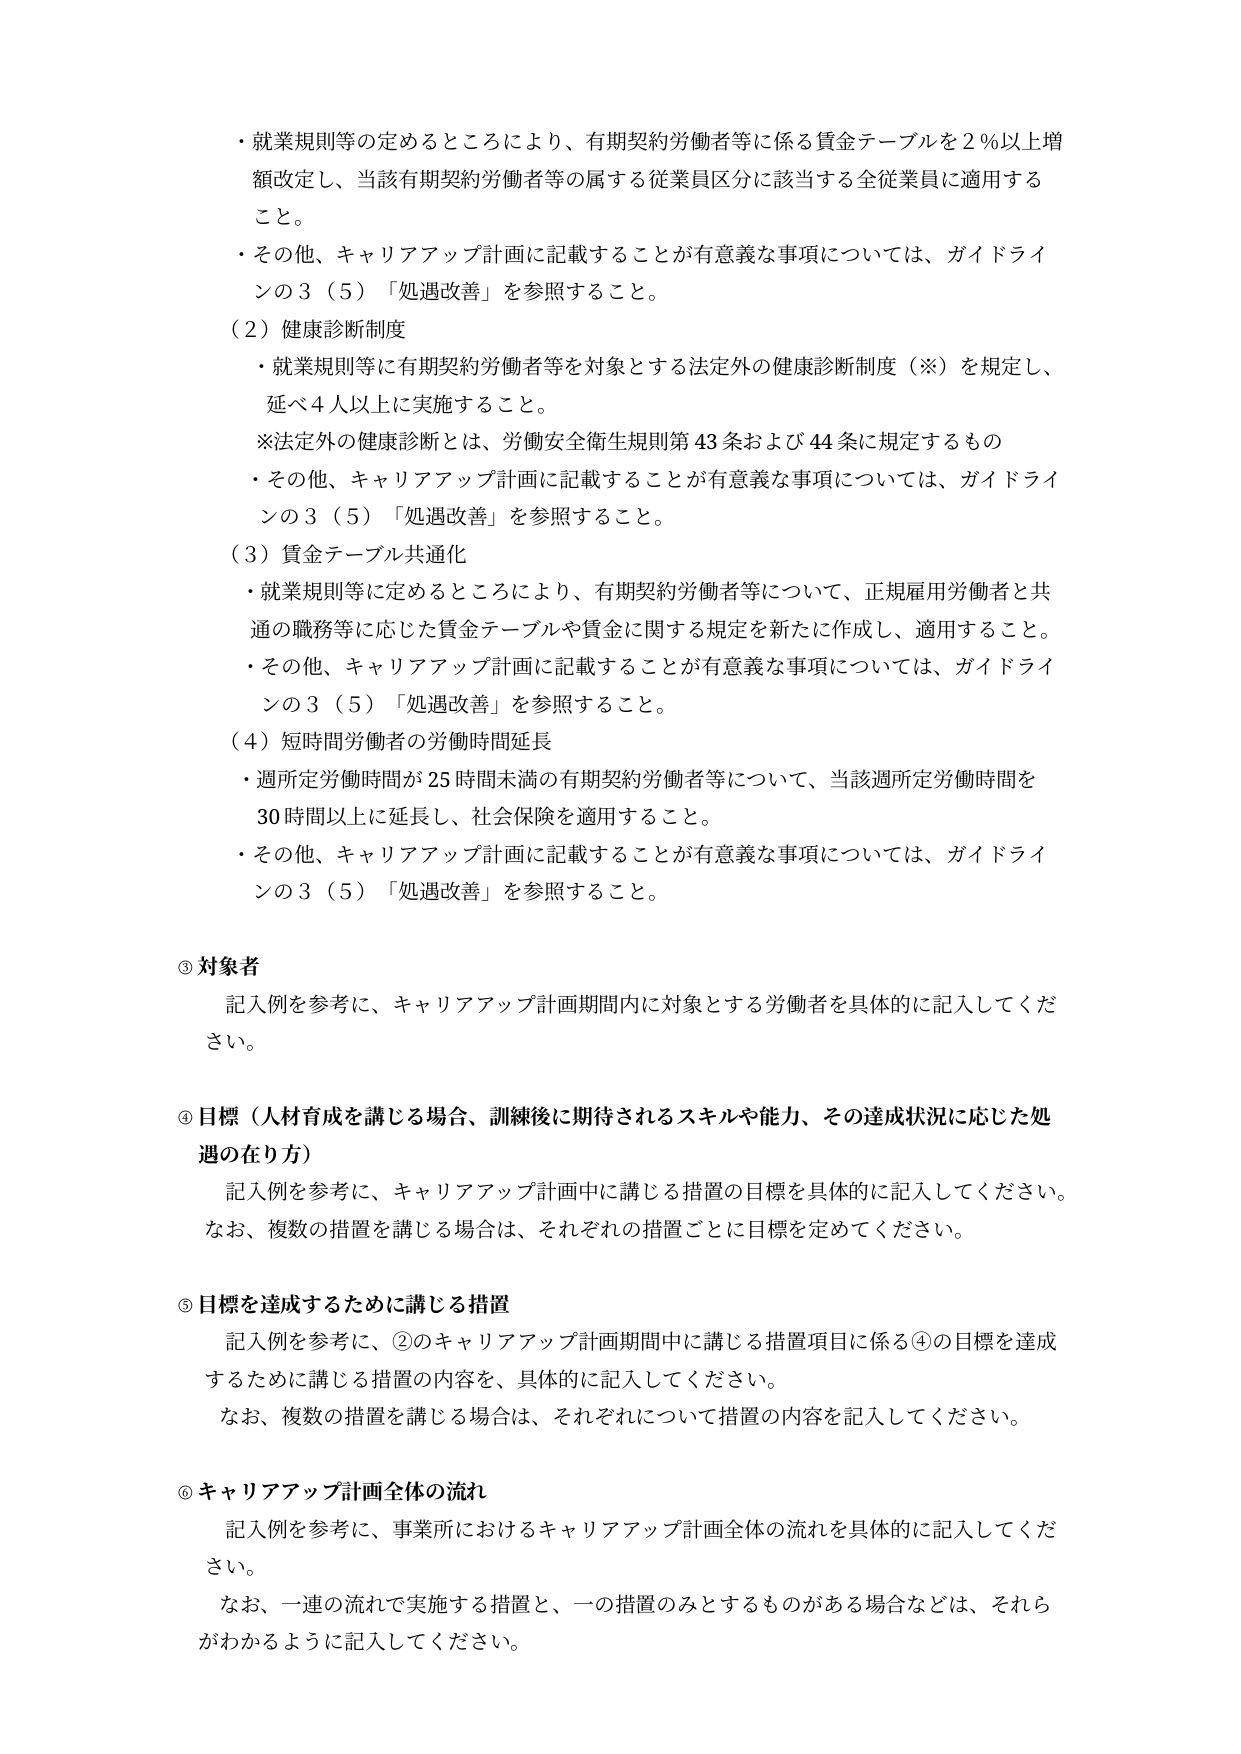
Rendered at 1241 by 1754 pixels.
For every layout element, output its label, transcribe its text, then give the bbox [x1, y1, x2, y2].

text 記入例を参考に、事業所におけるキャリアアップ計画全体の流れを具体的に記入してください。 [204, 1509, 1063, 1584]
text （４）短時間労働者の労働時間延長 [177, 722, 1063, 759]
text ⑥キャリアアップ計画全体の流れ [177, 1472, 1063, 1509]
text なお、複数の措置を講じる場合は、それぞれの措置ごとに目標を定めてください。 [204, 1209, 1063, 1247]
text ・週所定労働時間が25時間未満の有期契約労働者等について、当該週所定労働時間を30時間以上に延長し、社会保険を適用すること。 [236, 759, 1063, 834]
text ※法定外の健康診断とは、労働安全衛生規則第43条および44条に規定するもの [204, 422, 1063, 459]
text ・その他、キャリアアップ計画に記載することが有意義な事項については、ガイドライ [177, 647, 1063, 684]
text （３）賃金テーブル共通化 [177, 534, 1063, 572]
text ③対象者 [177, 947, 1063, 984]
text 記入例を参考に、キャリアアップ計画中に講じる措置の目標を具体的に記入してください。 [204, 1172, 1063, 1209]
text なお、一連の流れで実施する措置と、一の措置のみとするものがある場合などは、それらがわかるように記入してください。 [177, 1584, 1063, 1659]
text 記入例を参考に、キャリアアップ計画期間内に対象とする労働者を具体的に記入してください。 [204, 984, 1063, 1059]
text ・就業規則等に定めるところにより、有期契約労働者等について、正規雇用労働者と共通の職務等に応じた賃金テーブルや賃金に関する規定を新たに作成し、適用すること。 [177, 572, 1063, 647]
text ・就業規則等に有期契約労働者等を対象とする法定外の健康診断制度（※）を規定し、延べ４人以上に実施すること。 [251, 347, 1063, 422]
text ・就業規則等の定めるところにより、有期契約労働者等に係る賃金テーブルを２％以上増額改定し、当該有期契約労働者等の属する従業員区分に該当する全従業員に適用すること。 [231, 122, 1063, 234]
text 記入例を参考に、②のキャリアアップ計画期間中に講じる措置項目に係る④の目標を達成するために講じる措置の内容を、具体的に記入してください。 [204, 1322, 1063, 1397]
text ・その他、キャリアアップ計画に記載することが有意義な事項については、ガイドライ [245, 459, 1063, 497]
text ⑤目標を達成するために講じる措置 [177, 1284, 1063, 1322]
text ④目標（人材育成を講じる場合、訓練後に期待されるスキルや能力、その達成状況に応じた処遇の在り方） [177, 1097, 1063, 1172]
text ンの３（５）「処遇改善」を参照すること。 [177, 684, 1063, 722]
text ンの３（５）「処遇改善」を参照すること。 [258, 497, 1063, 534]
text （２）健康診断制度 [177, 309, 1063, 347]
text なお、複数の措置を講じる場合は、それぞれについて措置の内容を記入してください。 [177, 1397, 1063, 1434]
text ・その他、キャリアアップ計画に記載することが有意義な事項については、ガイドラインの３（５）「処遇改善」を参照すること。 [231, 234, 1063, 309]
text ・その他、キャリアアップ計画に記載することが有意義な事項については、ガイドラインの３（５）「処遇改善」を参照すること。 [231, 834, 1063, 909]
